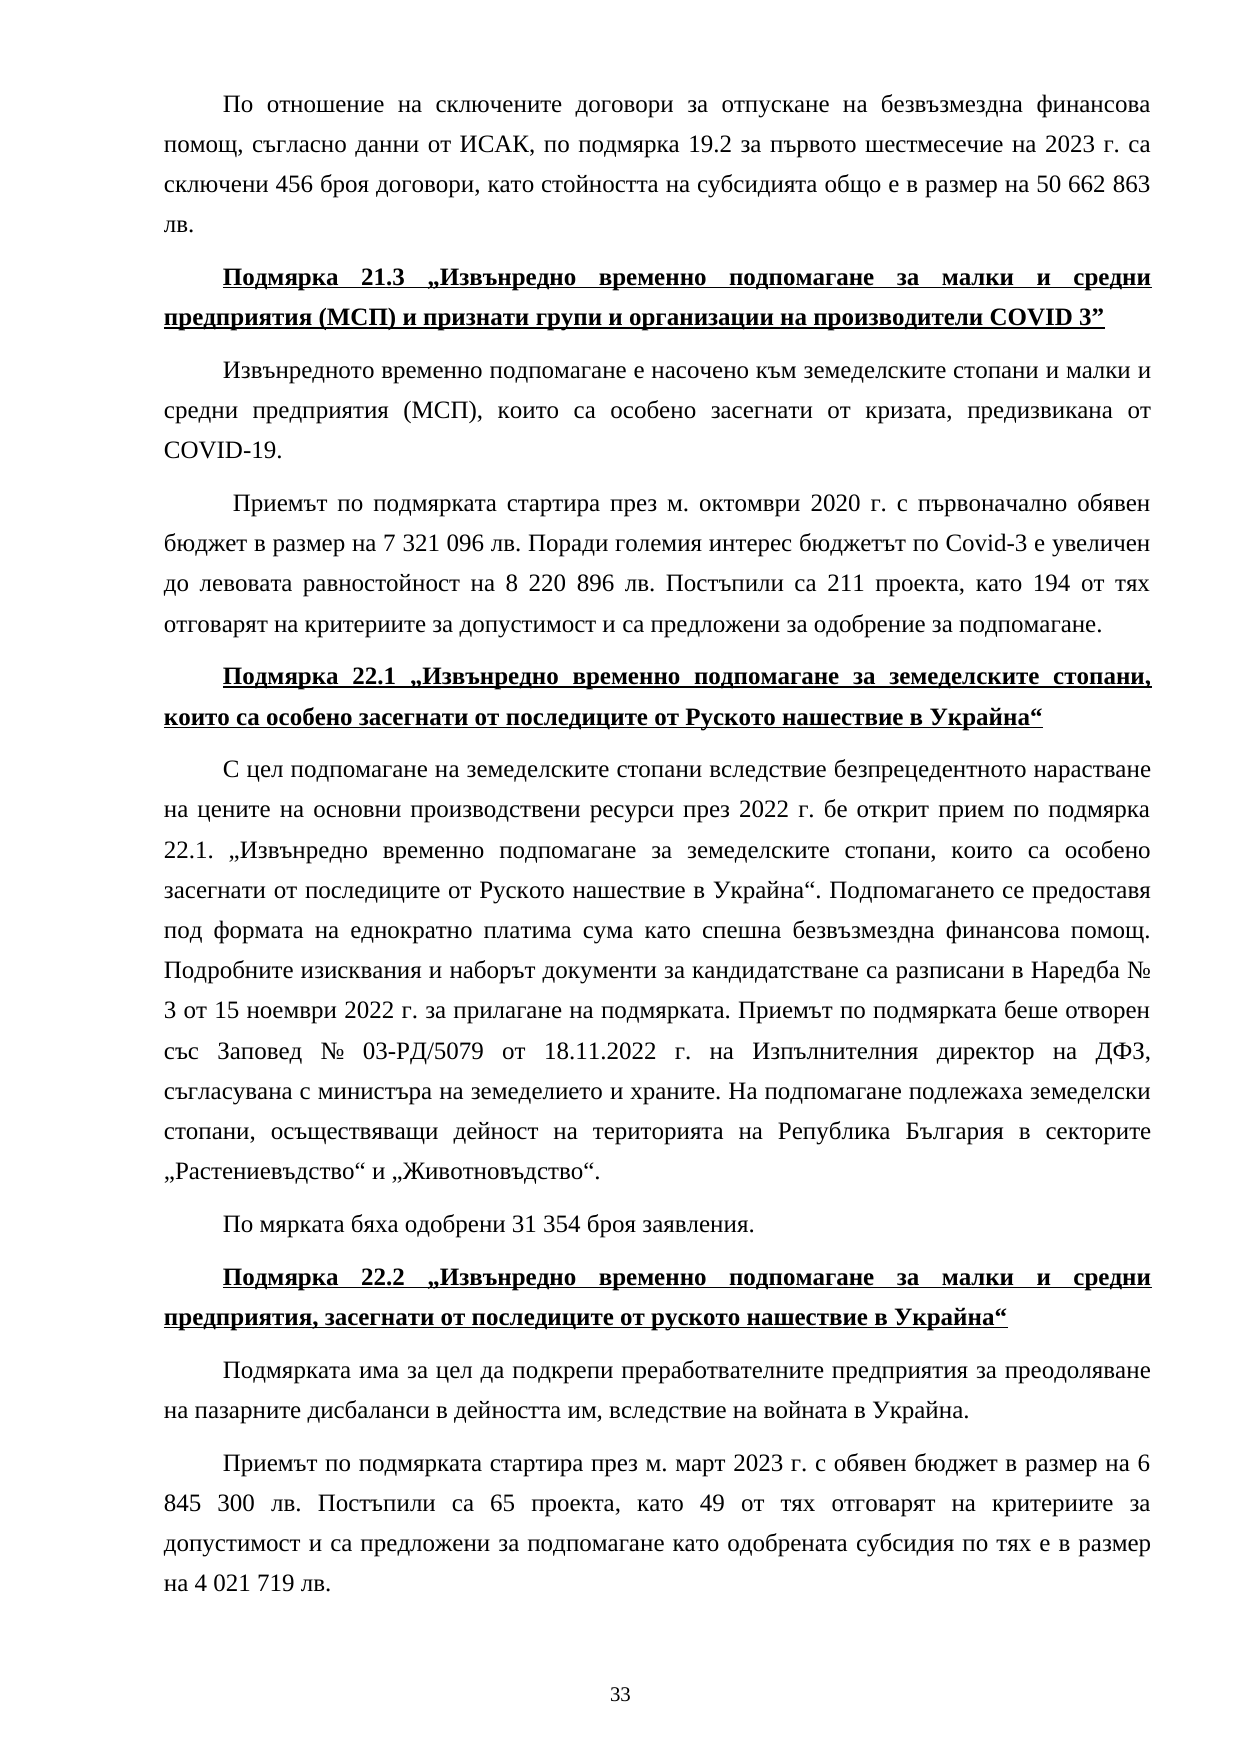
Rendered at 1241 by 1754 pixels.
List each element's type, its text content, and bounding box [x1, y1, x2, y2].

text По отношение на сключените договори за отпускане на безвъзмездна финансова помощ, съгласно данни от ИСАК, по подмярка 19.2 за първото шестмесечие на 2023 г. са сключени 456 броя договори, като стойността на субсидията общо е в размер на 50 662 863 лв. [164, 89, 1152, 238]
text Подмярка 22.1 „Извънредно временно подпомагане за земеделските стопани, които са особено засегнати от последиците от Руското нашествие в Украйна“ [164, 661, 1152, 730]
text Приемът по подмярката стартира през м. октомври 2020 г. с първоначално обявен бюджет в размер на 7 321 096 лв. Поради големия интерес бюджетът по Covid-3 е увеличен до левовата равностойност на 8 220 896 лв. Постъпили са 211 проекта, като 194 от тях отговарят на критериите за допустимост и са предложени за одобрение за подпомагане. [164, 488, 1152, 637]
text Подмярка 21.3 „Извънредно временно подпомагане за малки и средни предприятия (МСП) и признати групи и организации на производители COVID 3” [164, 262, 1152, 331]
text Подмярката има за цел да подкрепи преработвателните предприятия за преодоляване на пазарните дисбаланси в дейността им, вследствие на войната в Украйна. [164, 1355, 1152, 1424]
text По мярката бяха одобрени 31 354 броя заявления. [164, 1209, 1152, 1238]
text Приемът по подмярката стартира през м. март 2023 г. с обявен бюджет в размер на 6 845 300 лв. Постъпили са 65 проекта, като 49 от тях отговарят на критериите за допустимост и са предложени за подпомагане като одобрената субсидия по тях е в размер на 4 021 719 лв. [164, 1448, 1152, 1597]
text Подмярка 22.2 „Извънредно временно подпомагане за малки и средни предприятия, засегнати от последиците от руското нашествие в Украйна“ [164, 1262, 1152, 1331]
text С цел подпомагане на земеделските стопани вследствие безпрецедентното нарастване на цените на основни производствени ресурси през 2022 г. бе открит прием по подмярка 22.1. „Извънредно временно подпомагане за земеделските стопани, които са особено засегнати от последиците от Руското нашествие в Украйна“. Подпомагането се предоставя под формата на еднократно платима сума като спешна безвъзмездна финансова помощ. Подробните изисквания и наборът документи за кандидатстване са разписани в Наредба № 3 от 15 ноември 2022 г. за прилагане на подмярката. Приемът по подмярката беше отворен със Заповед № 03-РД/5079 от 18.11.2022 г. на Изпълнителния директор на ДФЗ, съгласувана с министъра на земеделието и храните. На подпомагане подлежаха земеделски стопани, осъществяващи дейност на територията на Република България в секторите „Растениевъдство“ и „Животновъдство“. [164, 754, 1152, 1185]
text Извънредното временно подпомагане е насочено към земеделските стопани и малки и средни предприятия (МСП), които са особено засегнати от кризата, предизвикана от COVID-19. [164, 355, 1152, 464]
